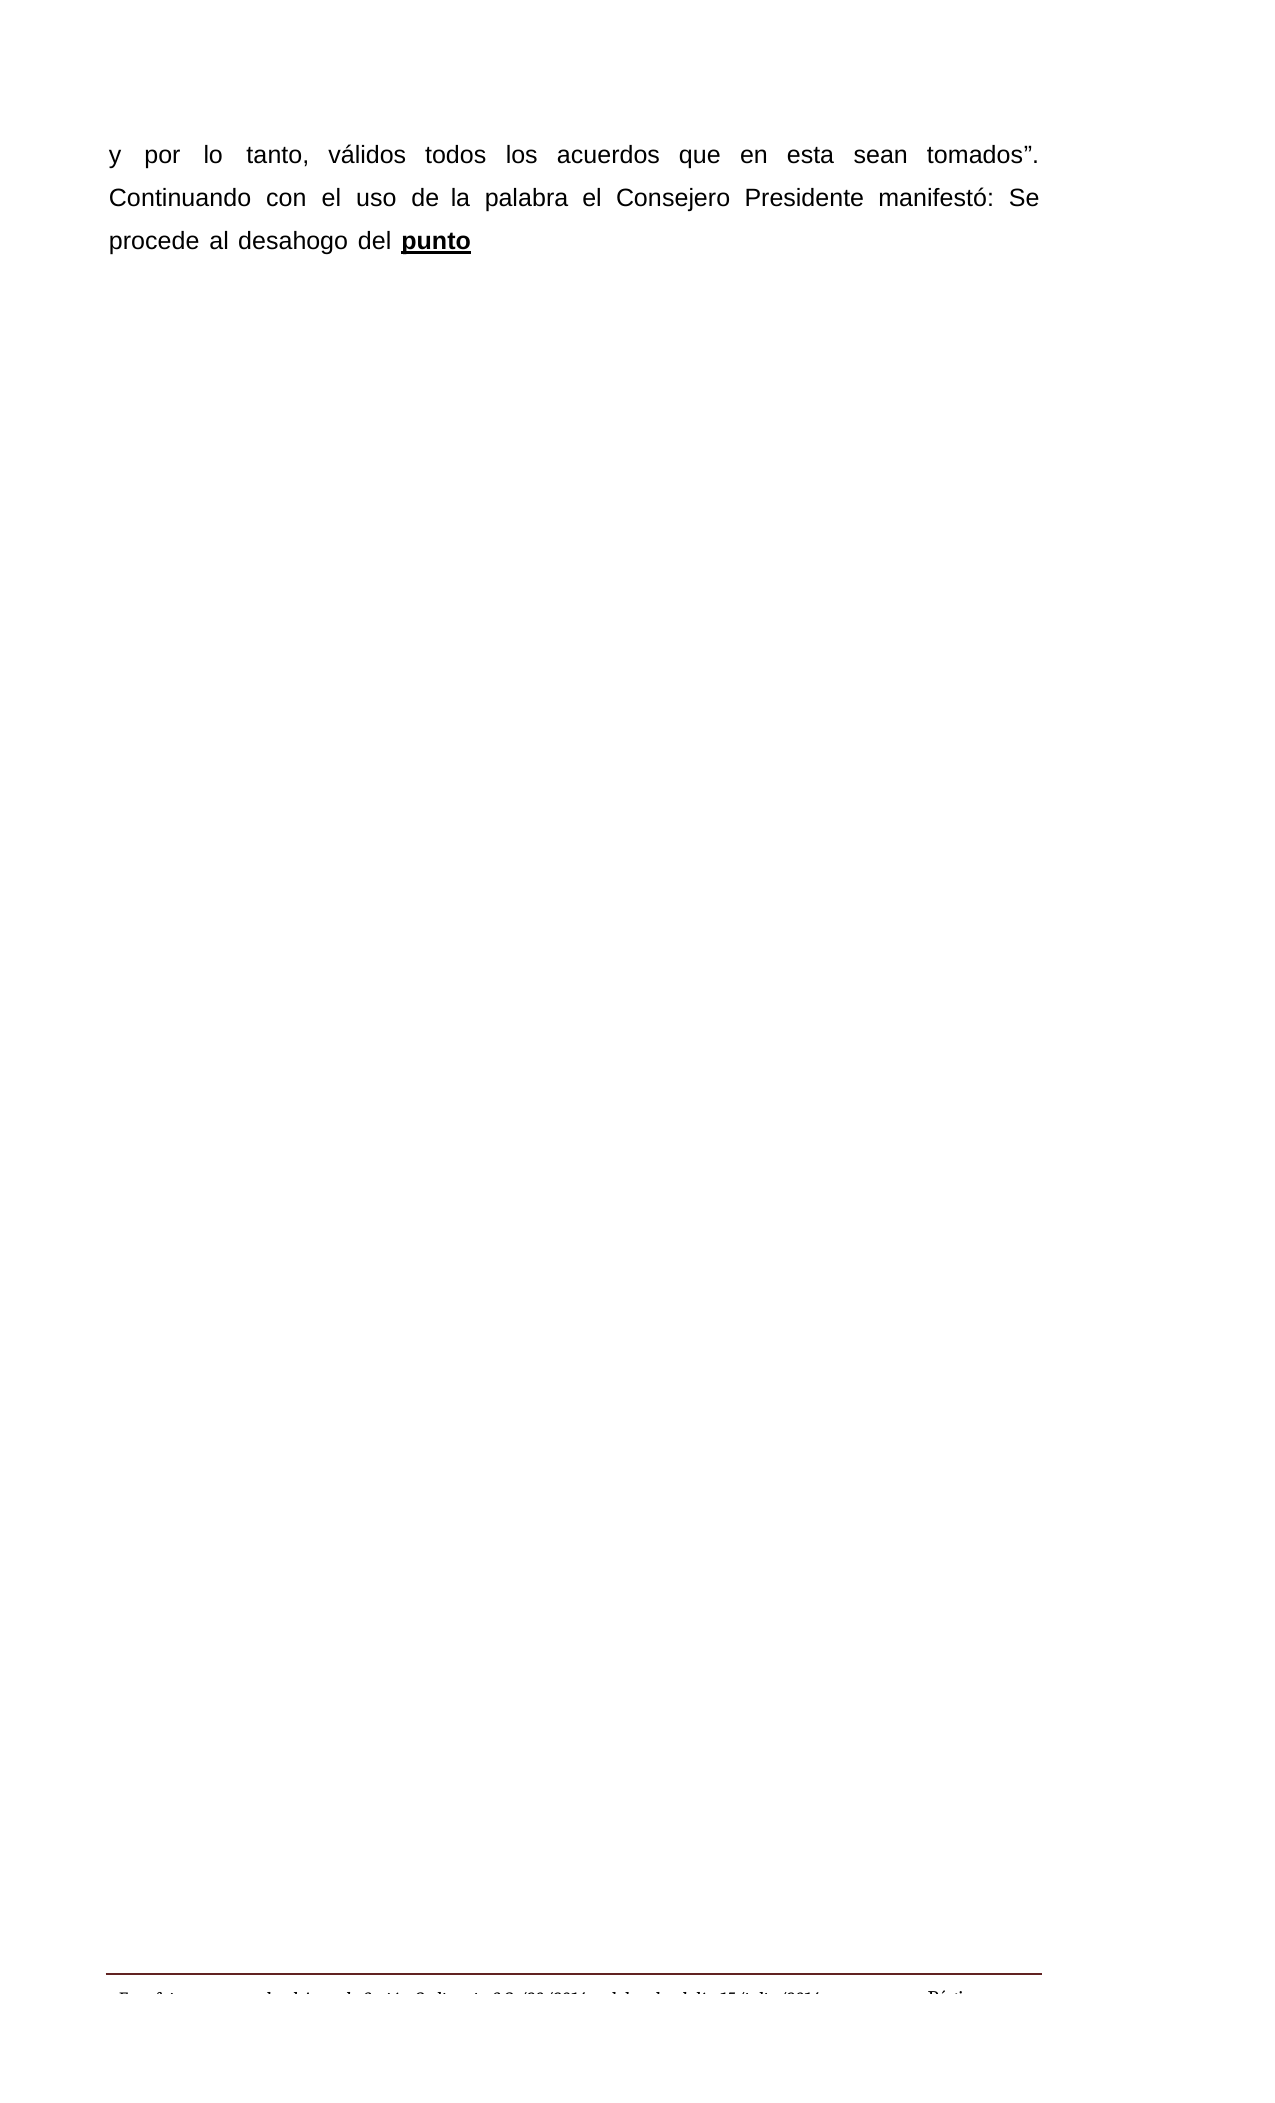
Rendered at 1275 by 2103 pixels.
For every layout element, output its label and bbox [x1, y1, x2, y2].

text [109, 139, 1039, 254]
